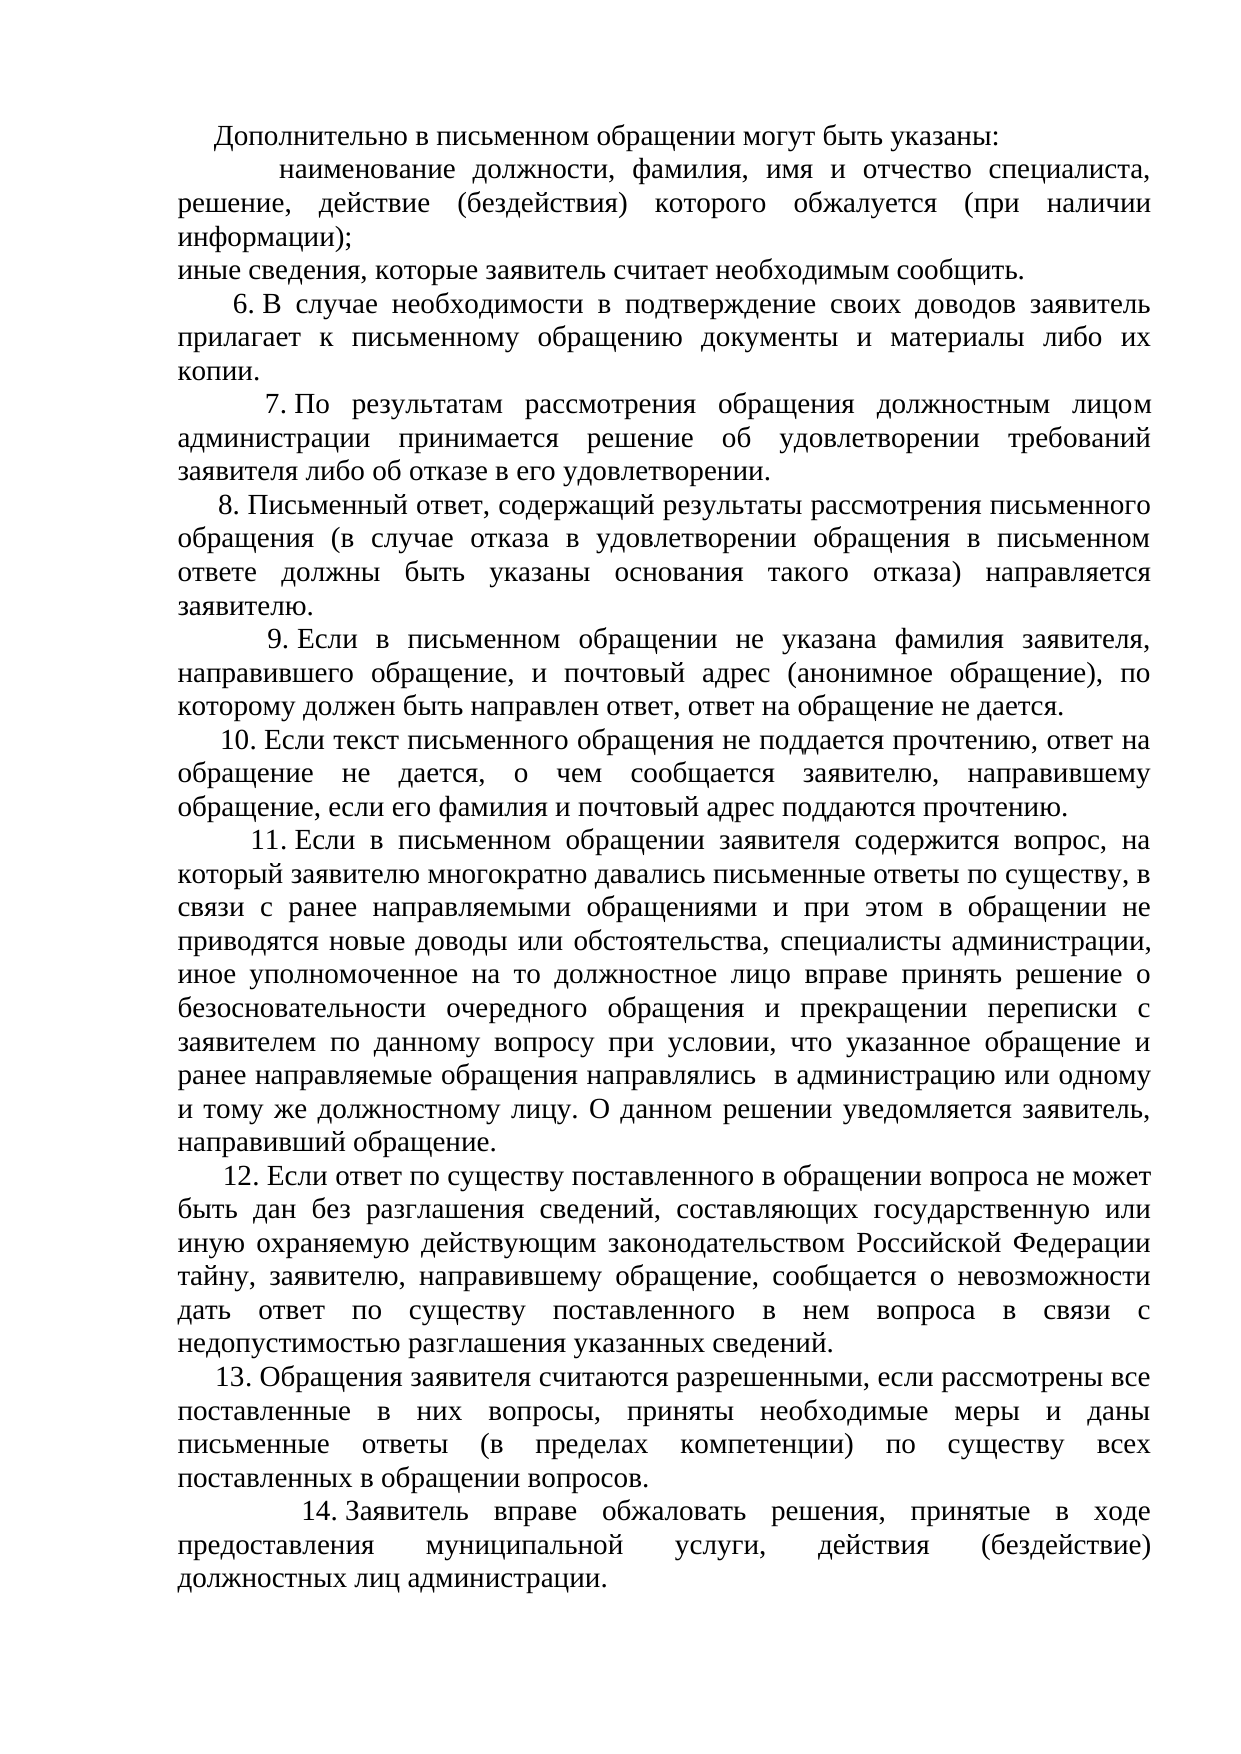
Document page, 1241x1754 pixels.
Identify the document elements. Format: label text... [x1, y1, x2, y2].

text 14. Заявитель вправе обжаловать решения, принятые в ходе предоставления муниципальной услуги, действия (бездействие) должностных лиц администрации. [177, 1493, 1152, 1594]
text 11. Если в письменном обращении заявителя содержится вопрос, на который заявителю многократно давались письменные ответы по существу, в связи с ранее направляемыми обращениями и при этом в обращении не приводятся новые доводы или обстоятельства, специалисты администрации, иное уполномоченное на то должностное лицо вправе принять решение о безосновательности очередного обращения и прекращении переписки с заявителем по данному вопросу при условии, что указанное обращение и ранее направляемые обращения направлялись в администрацию или одному и тому же должностному лицу. О данном решении уведомляется заявитель, направивший обращение. [177, 822, 1152, 1158]
text иные сведения, которые заявитель считает необходимым сообщить. [177, 252, 1152, 286]
text 12. Если ответ по существу поставленного в обращении вопроса не может быть дан без разглашения сведений, составляющих государственную или иную охраняемую действующим законодательством Российской Федерации тайну, заявителю, направившему обращение, сообщается о невозможности дать ответ по существу поставленного в нем вопроса в связи с недопустимостью разглашения указанных сведений. [177, 1158, 1152, 1359]
text наименование должности, фамилия, имя и отчество специалиста, решение, действие (бездействия) которого обжалуется (при наличии информации); [177, 152, 1152, 252]
text 7. По результатам рассмотрения обращения должностным лицом администрации принимается решение об удовлетворении требований заявителя либо об отказе в его удовлетворении. [177, 386, 1152, 487]
text 8. Письменный ответ, содержащий результаты рассмотрения письменного обращения (в случае отказа в удовлетворении обращения в письменном ответе должны быть указаны основания такого отказа) направляется заявителю. [177, 487, 1152, 621]
text Дополнительно в письменном обращении могут быть указаны: [177, 118, 1152, 152]
text 10. Если текст письменного обращения не поддается прочтению, ответ на обращение не дается, о чем сообщается заявителю, направившему обращение, если его фамилия и почтовый адрес поддаются прочтению. [177, 722, 1152, 822]
text 9. Если в письменном обращении не указана фамилия заявителя, направившего обращение, и почтовый адрес (анонимное обращение), по которому должен быть направлен ответ, ответ на обращение не дается. [177, 621, 1152, 722]
text 6. В случае необходимости в подтверждение своих доводов заявитель прилагает к письменному обращению документы и материалы либо их копии. [177, 286, 1152, 386]
text 13. Обращения заявителя считаются разрешенными, если рассмотрены все поставленные в них вопросы, приняты необходимые меры и даны письменные ответы (в пределах компетенции) по существу всех поставленных в обращении вопросов. [177, 1359, 1152, 1493]
